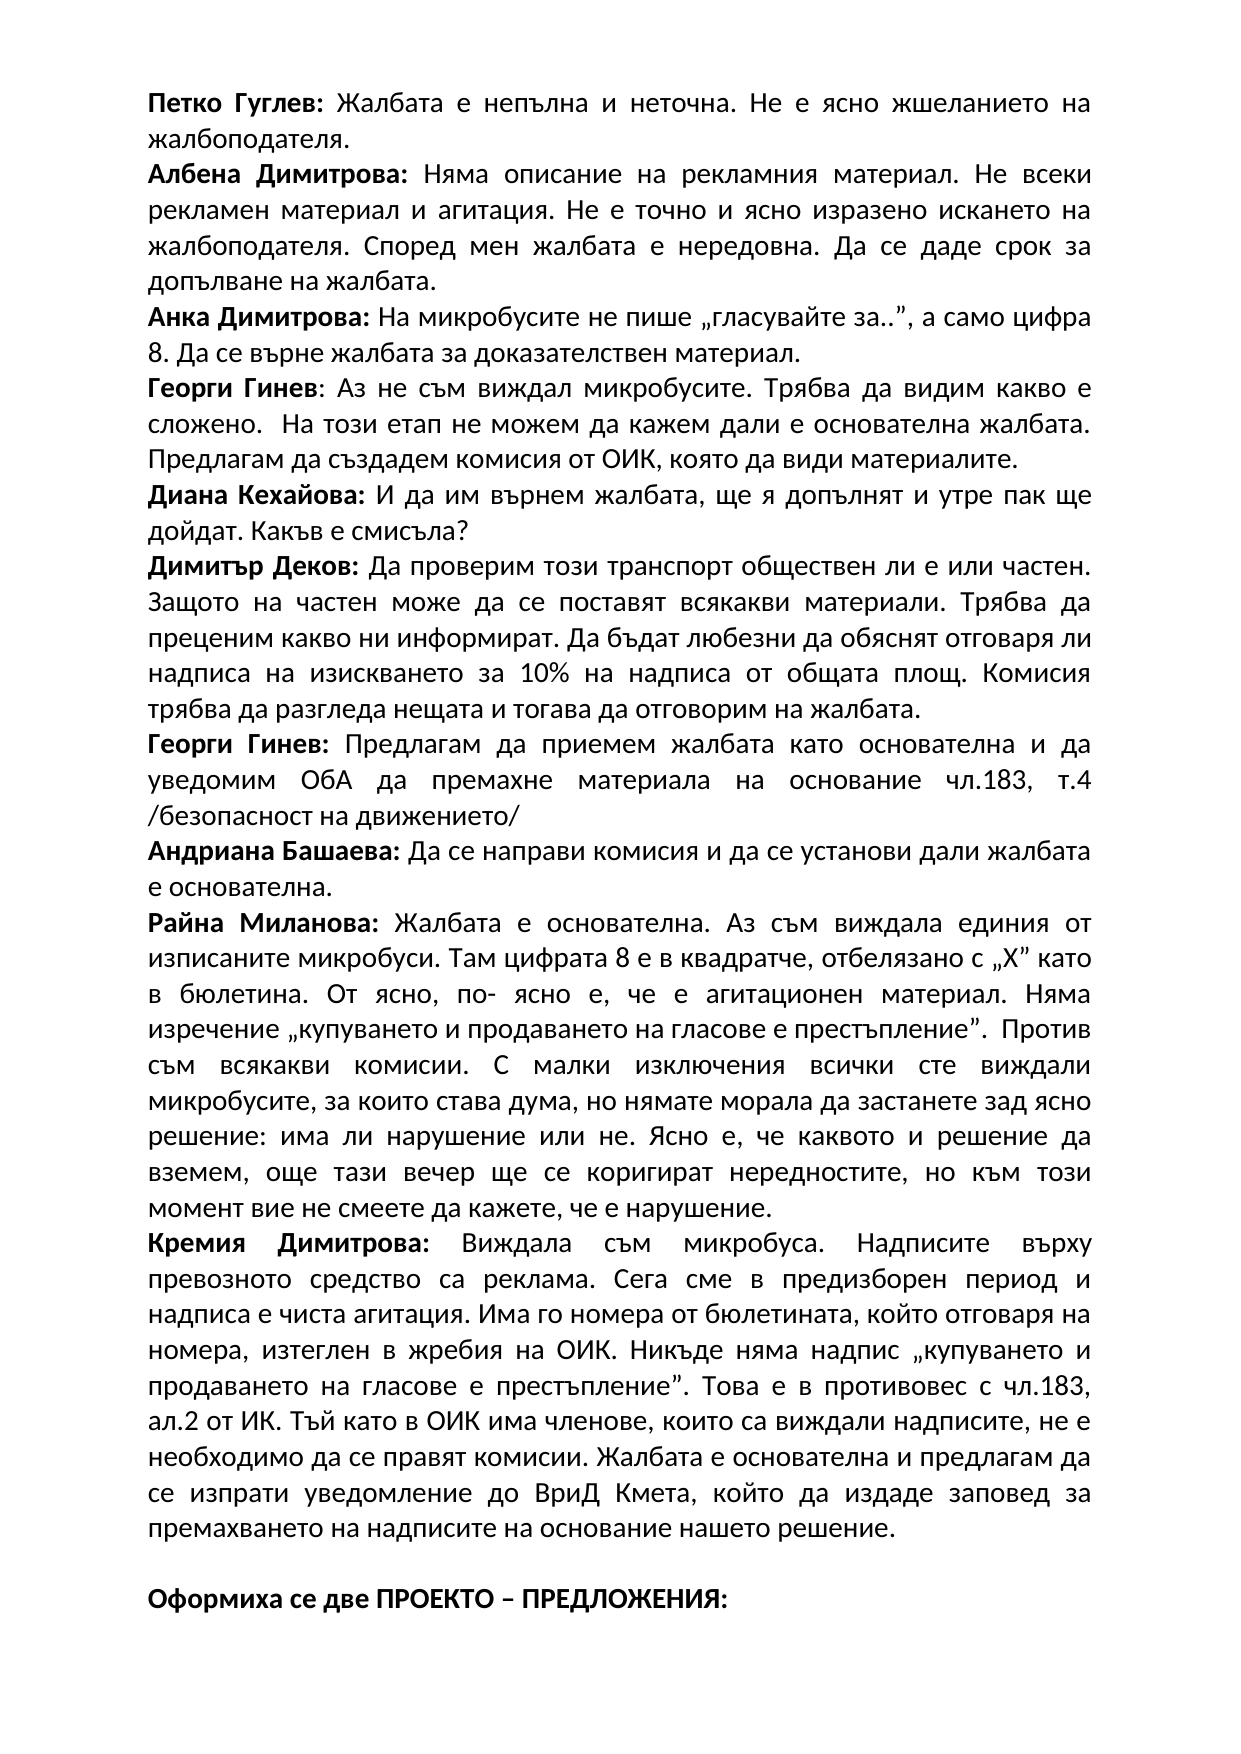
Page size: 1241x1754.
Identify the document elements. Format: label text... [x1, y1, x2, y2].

text Андриана Башаева: Да се направи комисия и да се установи дали жалбата е основателна. [148, 832, 1093, 904]
text Димитър Деков: Да проверим този транспорт обществен ли е или частен. Защото на частен може да се поставят всякакви материали. Трябва да преценим какво ни информират. Да бъдат любезни да обяснят отговаря ли надписа на изискването за 10% на надписа от общата площ. Комисия трябва да разгледа нещата и тогава да отговорим на жалбата. [148, 547, 1093, 726]
text Петко Гуглев: Жалбата е непълна и неточна. Не е ясно жшеланието на жалбоподателя. [148, 84, 1093, 156]
text Диана Кехайова: И да им върнем жалбата, ще я допълнят и утре пак ще дойдат. Какъв е смисъла? [148, 476, 1093, 547]
text Кремия Димитрова: Виждала съм микробуса. Надписите върху превозното средство са реклама. Сега сме в предизборен период и надписа е чиста агитация. Има го номера от бюлетината, който отговаря на номера, изтеглен в жребия на ОИК. Никъде няма надпис „купуването и продаването на гласове е престъпление”. Това е в противовес с чл.183, ал.2 от ИК. Тъй като в ОИК има членове, които са виждали надписите, не е необходимо да се правят комисии. Жалбата е основателна и предлагам да се изпрати уведомление до ВриД Кмета, който да издаде заповед за премахването на надписите на основание нашето решение. [148, 1224, 1093, 1545]
text Албена Димитрова: Няма описание на рекламния материал. Не всеки рекламен материал и агитация. Не е точно и ясно изразено искането на жалбоподателя. Според мен жалбата е нередовна. Да се даде срок за допълване на жалбата. [148, 156, 1093, 298]
text Оформиха се две ПРОЕКТО – ПРЕДЛОЖЕНИЯ: [148, 1581, 1093, 1616]
text Анка Димитрова: На микробусите не пише „гласувайте за..”, а само цифра 8. Да се върне жалбата за доказателствен материал. [148, 298, 1093, 369]
text Георги Гинев: Предлагам да приемем жалбата като основателна и да уведомим ОбА да премахне материала на основание чл.183, т.4 /безопасност на движението/ [148, 726, 1093, 832]
text Георги Гинев: Аз не съм виждал микробусите. Трябва да видим какво е сложено. На този етап не можем да кажем дали е основателна жалбата. Предлагам да създадем комисия от ОИК, която да види материалите. [148, 369, 1093, 476]
text Райна Миланова: Жалбата е основателна. Аз съм виждала единия от изписаните микробуси. Там цифрата 8 е в квадратче, отбелязано с „Х” като в бюлетина. От ясно, по- ясно е, че е агитационен материал. Няма изречение „купуването и продаването на гласове е престъпление”. Против съм всякакви комисии. С малки изключения всички сте виждали микробусите, за които става дума, но нямате морала да застанете зад ясно решение: има ли нарушение или не. Ясно е, че каквото и решение да вземем, още тази вечер ще се коригират нередностите, но към този момент вие не смеете да кажете, че е нарушение. [148, 904, 1093, 1224]
